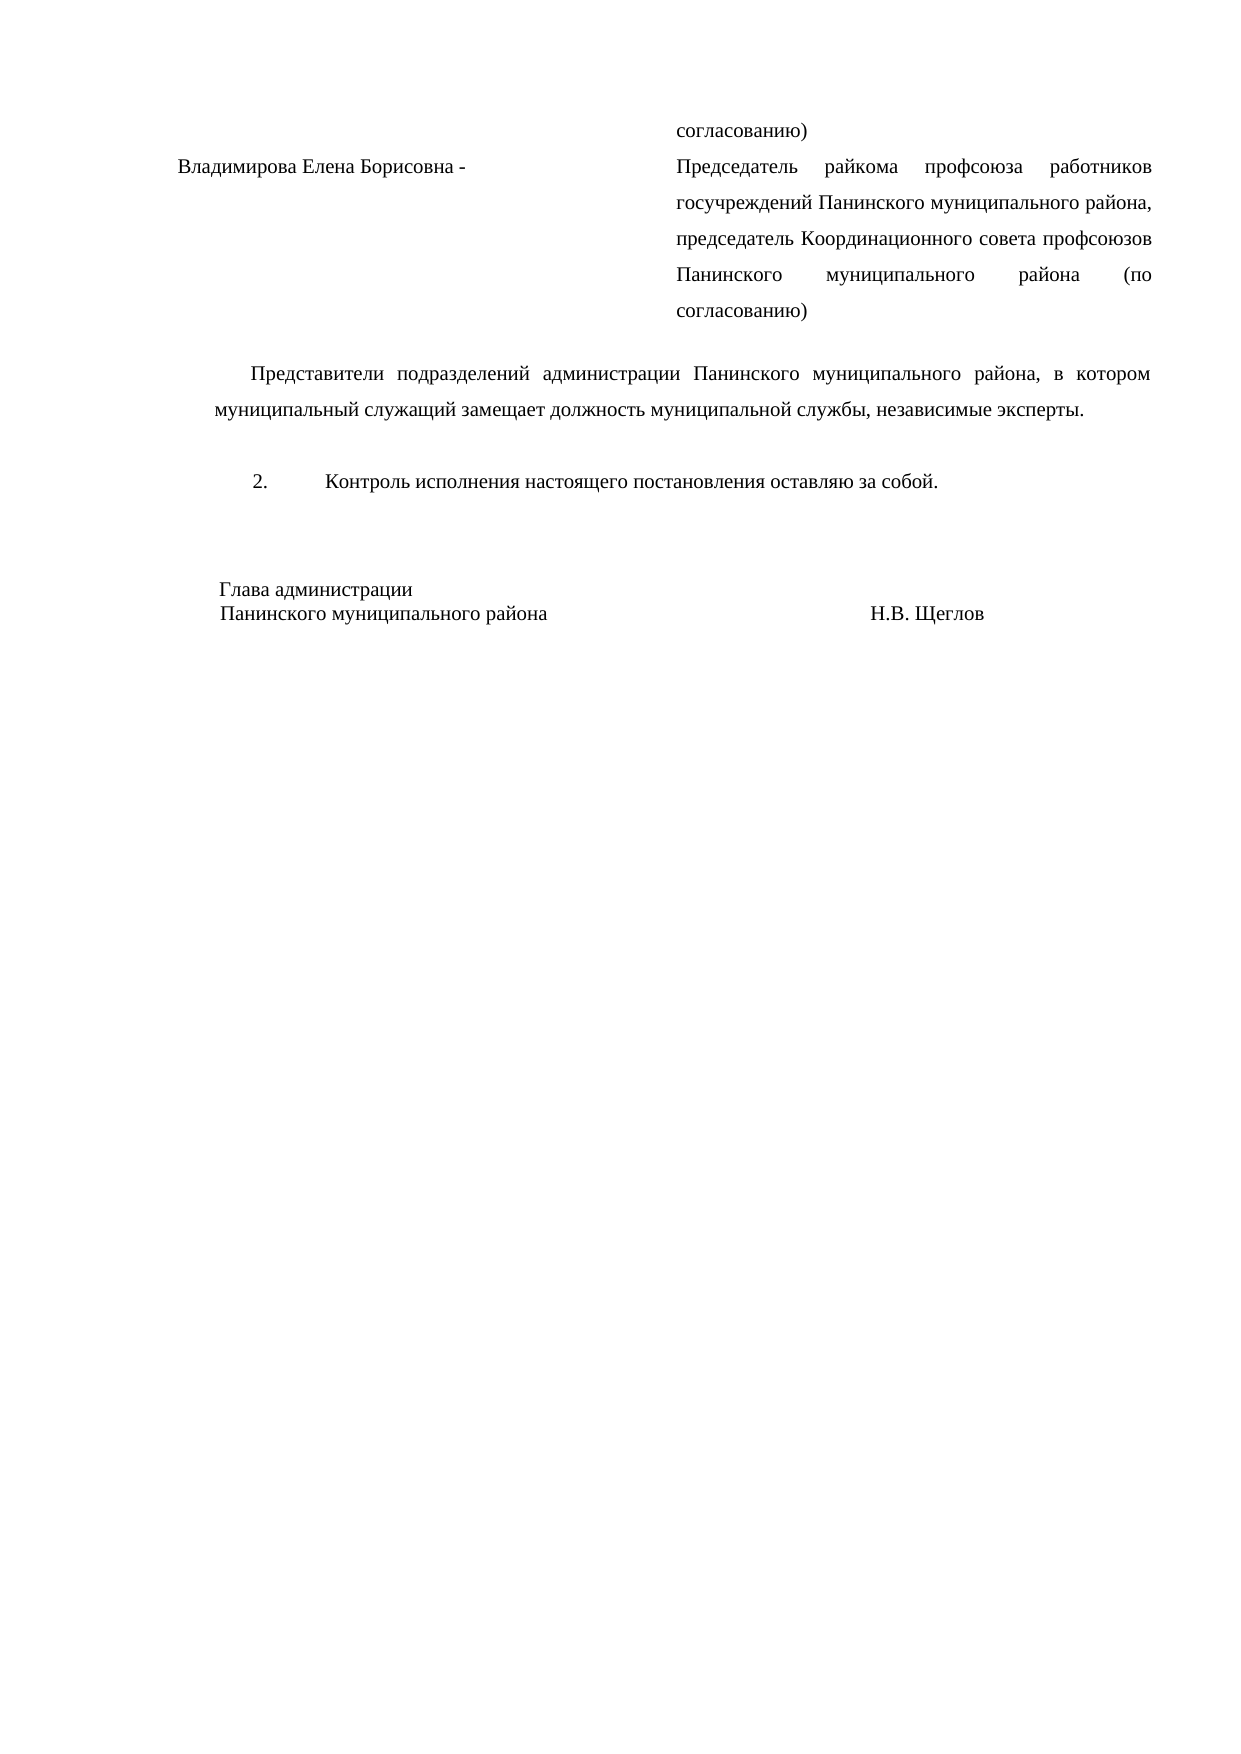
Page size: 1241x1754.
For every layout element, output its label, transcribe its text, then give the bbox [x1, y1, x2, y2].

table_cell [166, 118, 665, 337]
text Панинского муниципального района Н.В. Щеглов [215, 601, 1152, 625]
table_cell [665, 118, 1163, 337]
text Представители подразделений администрации Панинского муниципального района, в котором муниципальный служащий замещает должность муниципальной службы, независимые эксперты. [214, 361, 1152, 421]
list Контроль исполнения настоящего постановления оставляю за собой. [215, 469, 1152, 493]
text Глава администрации [177, 577, 1152, 601]
